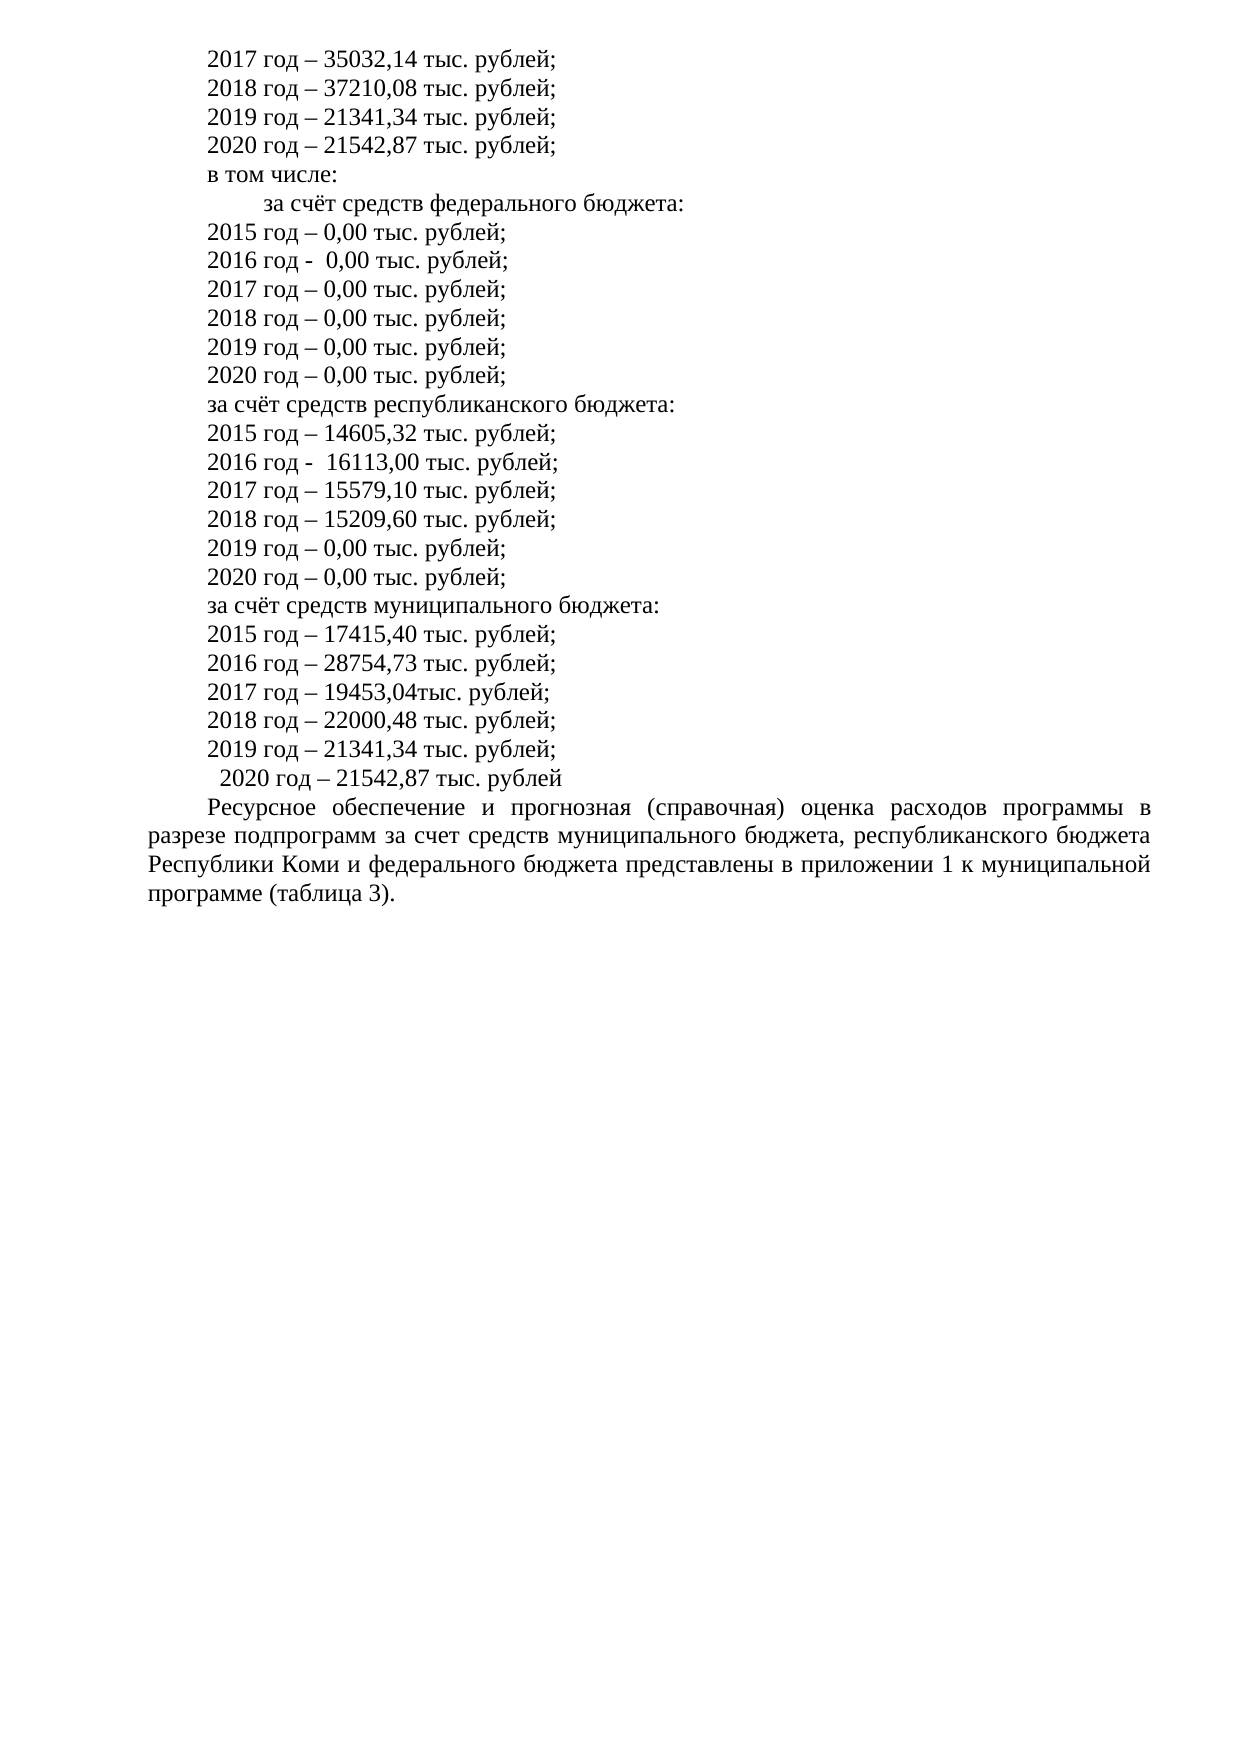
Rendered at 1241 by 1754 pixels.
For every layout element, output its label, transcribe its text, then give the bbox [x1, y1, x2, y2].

text 2016 год – 28754,73 тыс. рублей; [148, 648, 1152, 677]
text за счёт средств муниципального бюджета: [148, 591, 1152, 619]
text 2017 год – 0,00 тыс. рублей; [148, 274, 1152, 303]
text 2015 год – 14605,32 тыс. рублей; [148, 418, 1152, 447]
text 2019 год – 21341,34 тыс. рублей; [148, 102, 1152, 131]
text 2019 год – 0,00 тыс. рублей; [148, 332, 1152, 361]
text 2016 год - 16113,00 тыс. рублей; [148, 447, 1152, 476]
text 2016 год - 0,00 тыс. рублей; [148, 246, 1152, 274]
text в том числе: [148, 159, 1152, 188]
text 2015 год – 0,00 тыс. рублей; [148, 217, 1152, 246]
text 2017 год – 35032,14 тыс. рублей; [148, 44, 1152, 73]
text 2018 год – 15209,60 тыс. рублей; [148, 504, 1152, 533]
text Ресурсное обеспечение и прогнозная (справочная) оценка расходов программы в разрезе подпрограмм за счет средств муниципального бюджета, республиканского бюджета Республики Коми и федерального бюджета представлены в приложении 1 к муниципальной программе (таблица 3). [148, 792, 1152, 907]
text 2018 год – 37210,08 тыс. рублей; [148, 73, 1152, 102]
text 2019 год – 21341,34 тыс. рублей; [148, 734, 1152, 763]
text 2015 год – 17415,40 тыс. рублей; [148, 619, 1152, 648]
text 2020 год – 21542,87 тыс. рублей [148, 763, 1152, 792]
text 2018 год – 22000,48 тыс. рублей; [148, 706, 1152, 734]
text 2019 год – 0,00 тыс. рублей; [148, 533, 1152, 562]
text 2017 год – 15579,10 тыс. рублей; [148, 476, 1152, 504]
text 2017 год – 19453,04тыс. рублей; [148, 677, 1152, 706]
text 2020 год – 21542,87 тыс. рублей; [148, 131, 1152, 159]
text 2020 год – 0,00 тыс. рублей; [148, 361, 1152, 389]
text за счёт средств федерального бюджета: [148, 188, 1152, 217]
text 2018 год – 0,00 тыс. рублей; [148, 303, 1152, 332]
text 2020 год – 0,00 тыс. рублей; [148, 562, 1152, 591]
text за счёт средств республиканского бюджета: [148, 389, 1152, 418]
